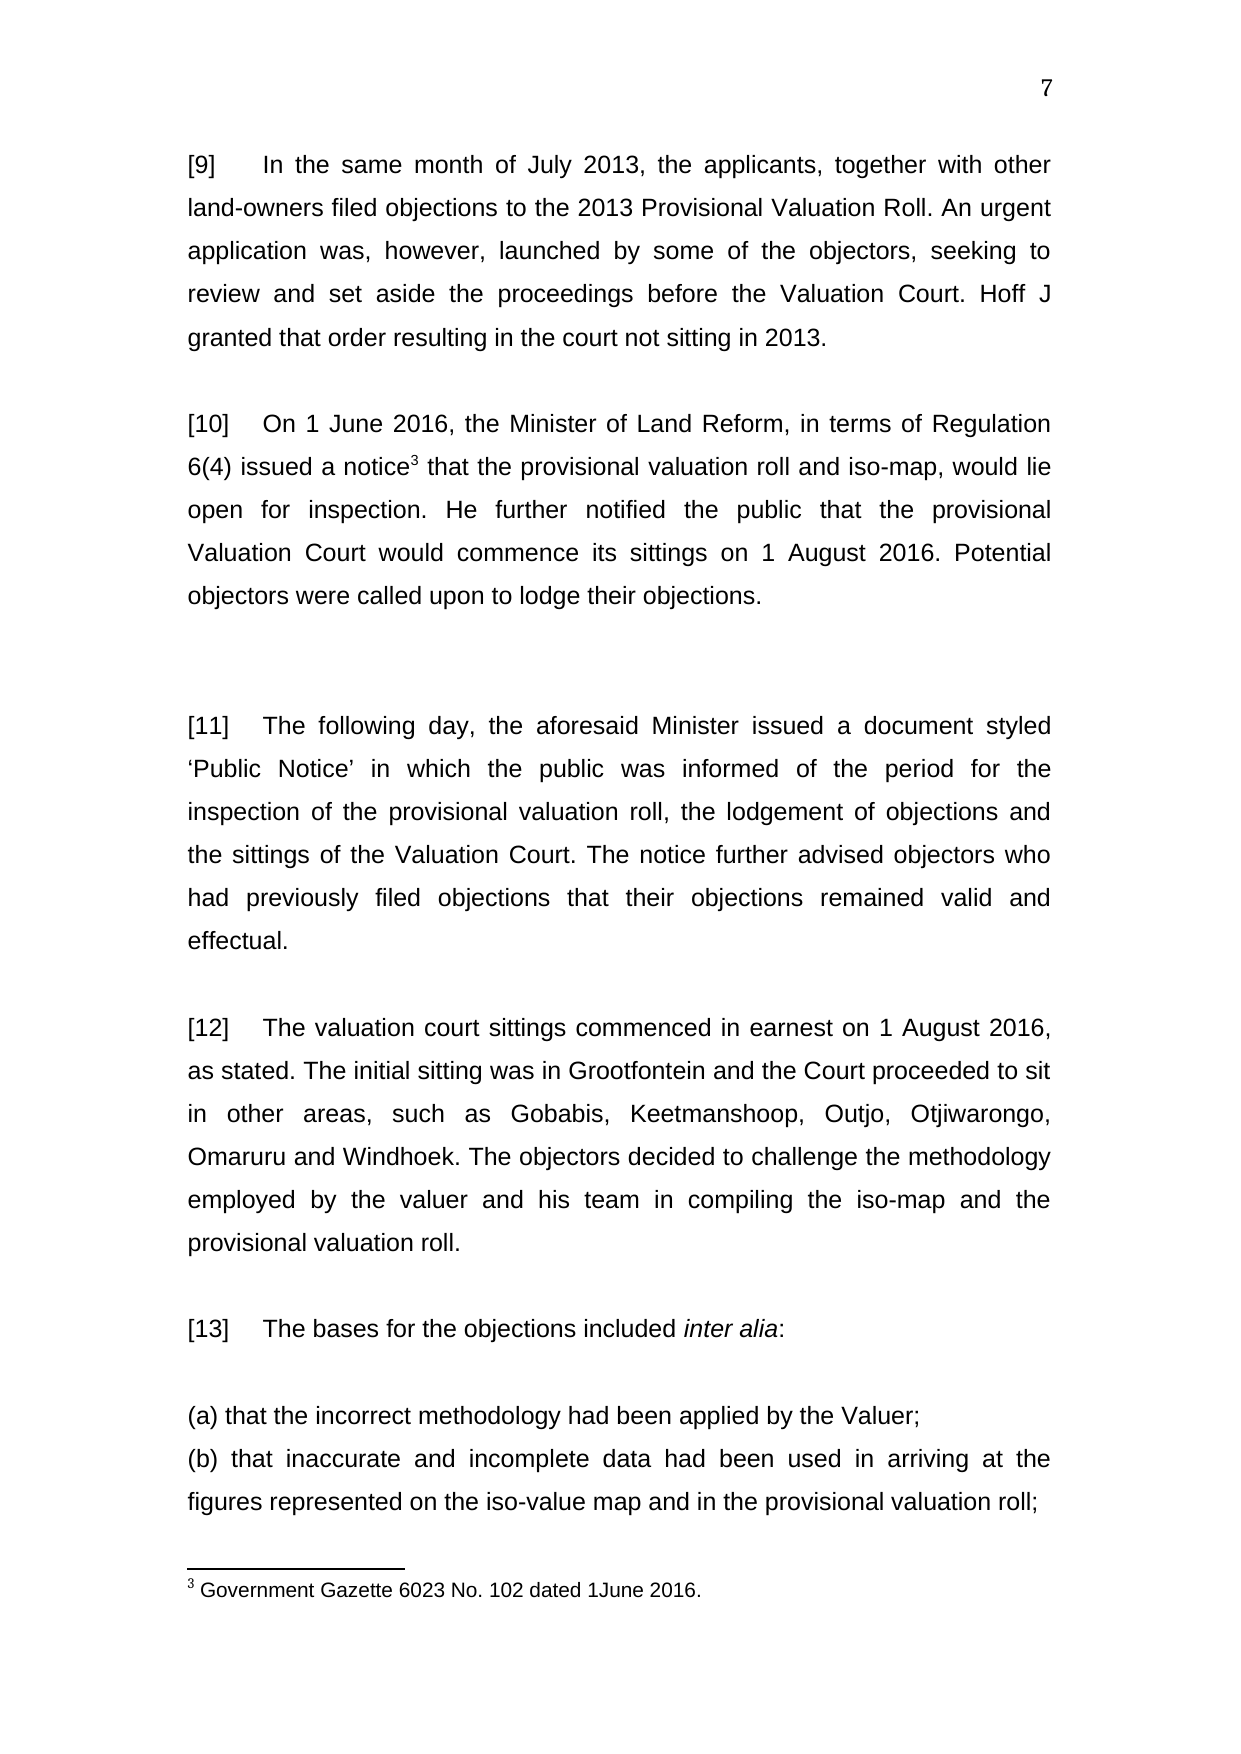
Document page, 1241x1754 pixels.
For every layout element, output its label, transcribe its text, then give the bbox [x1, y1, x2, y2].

text [10] On 1 June 2016, the Minister of Land Reform, in terms of Regulation 6(4) issued a notice that the provisional valuation roll and iso-map, would lie open for inspection. He further notified the public that the provisional Valuation Court would commence its sittings on 1 August 2016. Potential objectors were called upon to lodge their objections. [187, 409, 1053, 610]
text (b) that inaccurate and incomplete data had been used in arriving at the figures represented on the iso-value map and in the provisional valuation roll; [187, 1444, 1053, 1516]
text [9] In the same month of July 2013, the applicants, together with other land-owners filed objections to the 2013 Provisional Valuation Roll. An urgent application was, however, launched by some of the objectors, seeking to review and set aside the proceedings before the Valuation Court. Hoff J granted that order resulting in the court not sitting in 2013. [187, 150, 1053, 351]
text [12] The valuation court sittings commenced in earnest on 1 August 2016, as stated. The initial sitting was in Grootfontein and the Court proceeded to sit in other areas, such as Gobabis, Keetmanshoop, Outjo, Otjiwarongo, Omaruru and Windhoek. The objectors decided to challenge the methodology employed by the valuer and his team in compiling the iso-map and the provisional valuation roll. [187, 1012, 1053, 1257]
text [13] The bases for the objections included inter alia: [187, 1314, 1053, 1343]
text [11] The following day, the aforesaid Minister issued a document styled ‘Public Notice’ in which the public was informed of the period for the inspection of the provisional valuation roll, the lodgement of objections and the sittings of the Valuation Court. The notice further advised objectors who had previously filed objections that their objections remained valid and effectual. [187, 711, 1053, 955]
text (a) that the incorrect methodology had been applied by the Valuer; [187, 1401, 1053, 1429]
